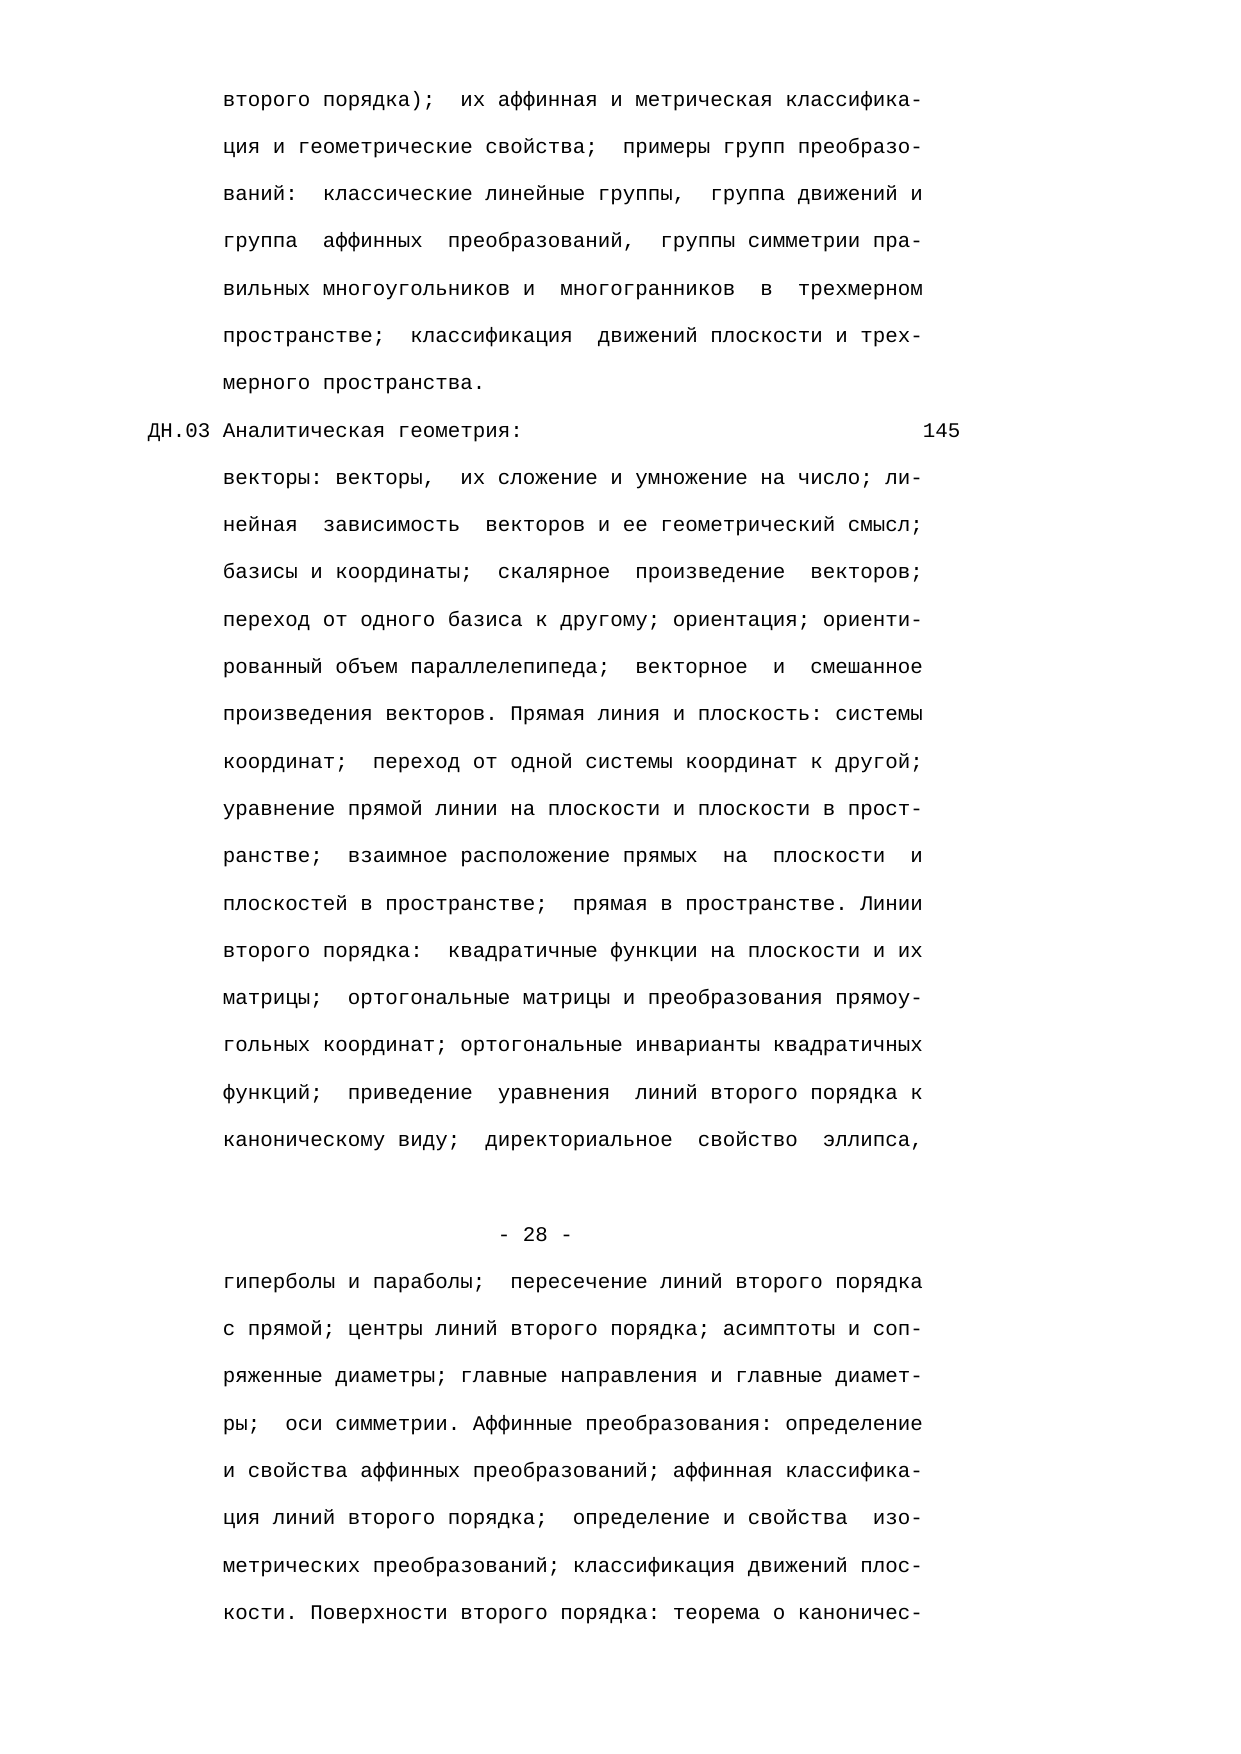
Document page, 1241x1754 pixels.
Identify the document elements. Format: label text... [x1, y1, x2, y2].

text - 28 - [148, 1224, 1152, 1247]
text базисы и координаты; скалярное произведение векторов; [148, 562, 1152, 585]
text мерного пространства. [148, 372, 1152, 396]
text ранстве; взаимное расположение прямых на плоскости и [148, 845, 1152, 869]
text плоскостей в пространстве; прямая в пространстве. Линии [148, 893, 1152, 916]
text метрических преобразований; классификация движений плос- [148, 1555, 1152, 1578]
text функций; приведение уравнения линий второго порядка к [148, 1082, 1152, 1105]
text каноническому виду; директориальное свойство эллипса, [148, 1129, 1152, 1153]
text уравнение прямой линии на плоскости и плоскости в прост- [148, 798, 1152, 822]
text ДН.03 Аналитическая геометрия: 145 [148, 420, 1152, 443]
text ция линий второго порядка; определение и свойства изо- [148, 1507, 1152, 1531]
text ция и геометрические свойства; примеры групп преобразо- [148, 136, 1152, 159]
text ваний: классические линейные группы, группа движений и [148, 183, 1152, 207]
text матрицы; ортогональные матрицы и преобразования прямоу- [148, 987, 1152, 1011]
text с прямой; центры линий второго порядка; асимптоты и соп- [148, 1318, 1152, 1342]
text кости. Поверхности второго порядка: теорема о каноничес- [148, 1602, 1152, 1626]
text произведения векторов. Прямая линия и плоскость: системы [148, 703, 1152, 727]
text векторы: векторы, их сложение и умножение на число; ли- [148, 467, 1152, 491]
text второго порядка: квадратичные функции на плоскости и их [148, 940, 1152, 963]
text вильных многоугольников и многогранников в трехмерном [148, 278, 1152, 301]
text рованный объем параллелепипеда; векторное и смешанное [148, 656, 1152, 680]
text нейная зависимость векторов и ее геометрический смысл; [148, 514, 1152, 538]
text и свойства аффинных преобразований; аффинная классифика- [148, 1460, 1152, 1484]
text группа аффинных преобразований, группы симметрии пра- [148, 231, 1152, 254]
text второго порядка); их аффинная и метрическая классифика- [148, 89, 1152, 112]
text координат; переход от одной системы координат к другой; [148, 751, 1152, 774]
text переход от одного базиса к другому; ориентация; ориенти- [148, 609, 1152, 632]
text пространстве; классификация движений плоскости и трех- [148, 325, 1152, 349]
text ряженные диаметры; главные направления и главные диамет- [148, 1366, 1152, 1389]
text гиперболы и параболы; пересечение линий второго порядка [148, 1271, 1152, 1294]
text гольных координат; ортогональные инварианты квадратичных [148, 1034, 1152, 1058]
text ры; оси симметрии. Аффинные преобразования: определение [148, 1413, 1152, 1436]
